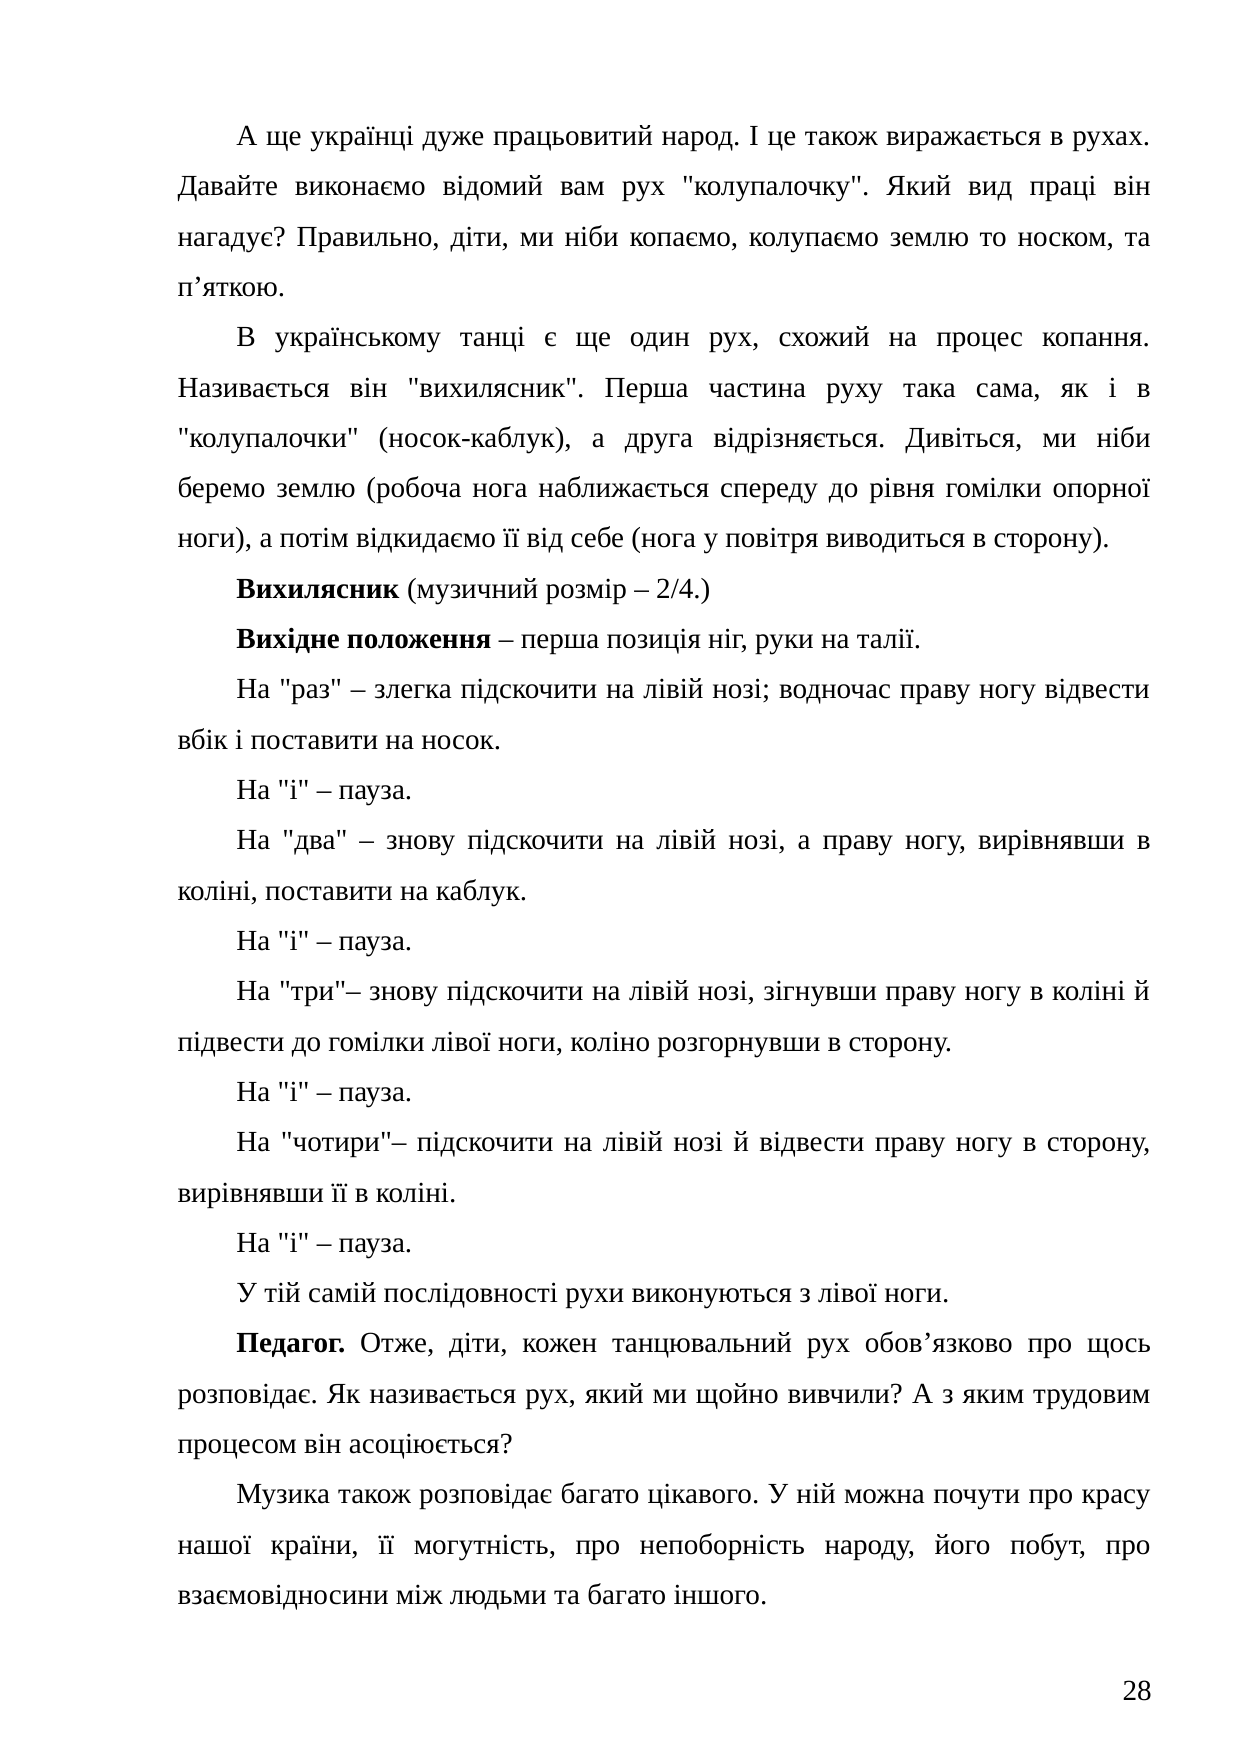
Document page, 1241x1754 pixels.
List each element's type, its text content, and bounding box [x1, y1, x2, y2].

text На "і" – пауза. [177, 772, 1152, 806]
text Педагог. Отже, діти, кожен танцювальний рух обов’язково про щось розповідає. Як називається рух, який ми щойно вивчили? А з яким трудовим процесом він асоціюється? [177, 1326, 1152, 1460]
text У тій самій послідовності рухи виконуються з лівої ноги. [177, 1275, 1152, 1309]
text На "три"– знову підскочити на лівій нозі, зігнувши праву ногу в коліні й підвести до гомілки лівої ноги, коліно розгорнувши в сторону. [177, 973, 1152, 1057]
text Вихилясник (музичний розмір – 2/4.) [177, 571, 1152, 604]
text На "два" – знову підскочити на лівій нозі, а праву ногу, вирівнявши в коліні, поставити на каблук. [177, 822, 1152, 906]
text На "чотири"– підскочити на лівій нозі й відвести праву ногу в сторону, вирівнявши її в коліні. [177, 1124, 1152, 1208]
text В українському танці є ще один рух, схожий на процес копання. Називається він "вихилясник". Перша частина руху така сама, як і в "колупалочки" (носок-каблук), а друга відрізняється. Дивіться, ми ніби беремо землю (робоча нога наближається спереду до рівня гомілки опорної ноги), а потім відкидаємо її від себе (нога у повітря виводиться в сторону). [177, 319, 1152, 554]
text Вихідне положення – перша позиція ніг, руки на талії. [177, 621, 1152, 655]
text На "і" – пауза. [177, 923, 1152, 957]
text Музика також розповідає багато цікавого. У ній можна почути про красу нашої країни, її могутність, про непоборність народу, його побут, про взаємовідносини між людьми та багато іншого. [177, 1477, 1152, 1611]
text А ще українці дуже працьовитий народ. І це також виражається в рухах. Давайте виконаємо відомий вам рух "колупалочку". Який вид праці він нагадує? Правильно, діти, ми ніби копаємо, колупаємо землю то носком, та п’яткою. [177, 118, 1152, 303]
text На "і" – пауза. [177, 1074, 1152, 1108]
text На "раз" – злегка підскочити на лівій нозі; водночас праву ногу відвести вбік і поставити на носок. [177, 672, 1152, 755]
text На "і" – пауза. [177, 1225, 1152, 1258]
